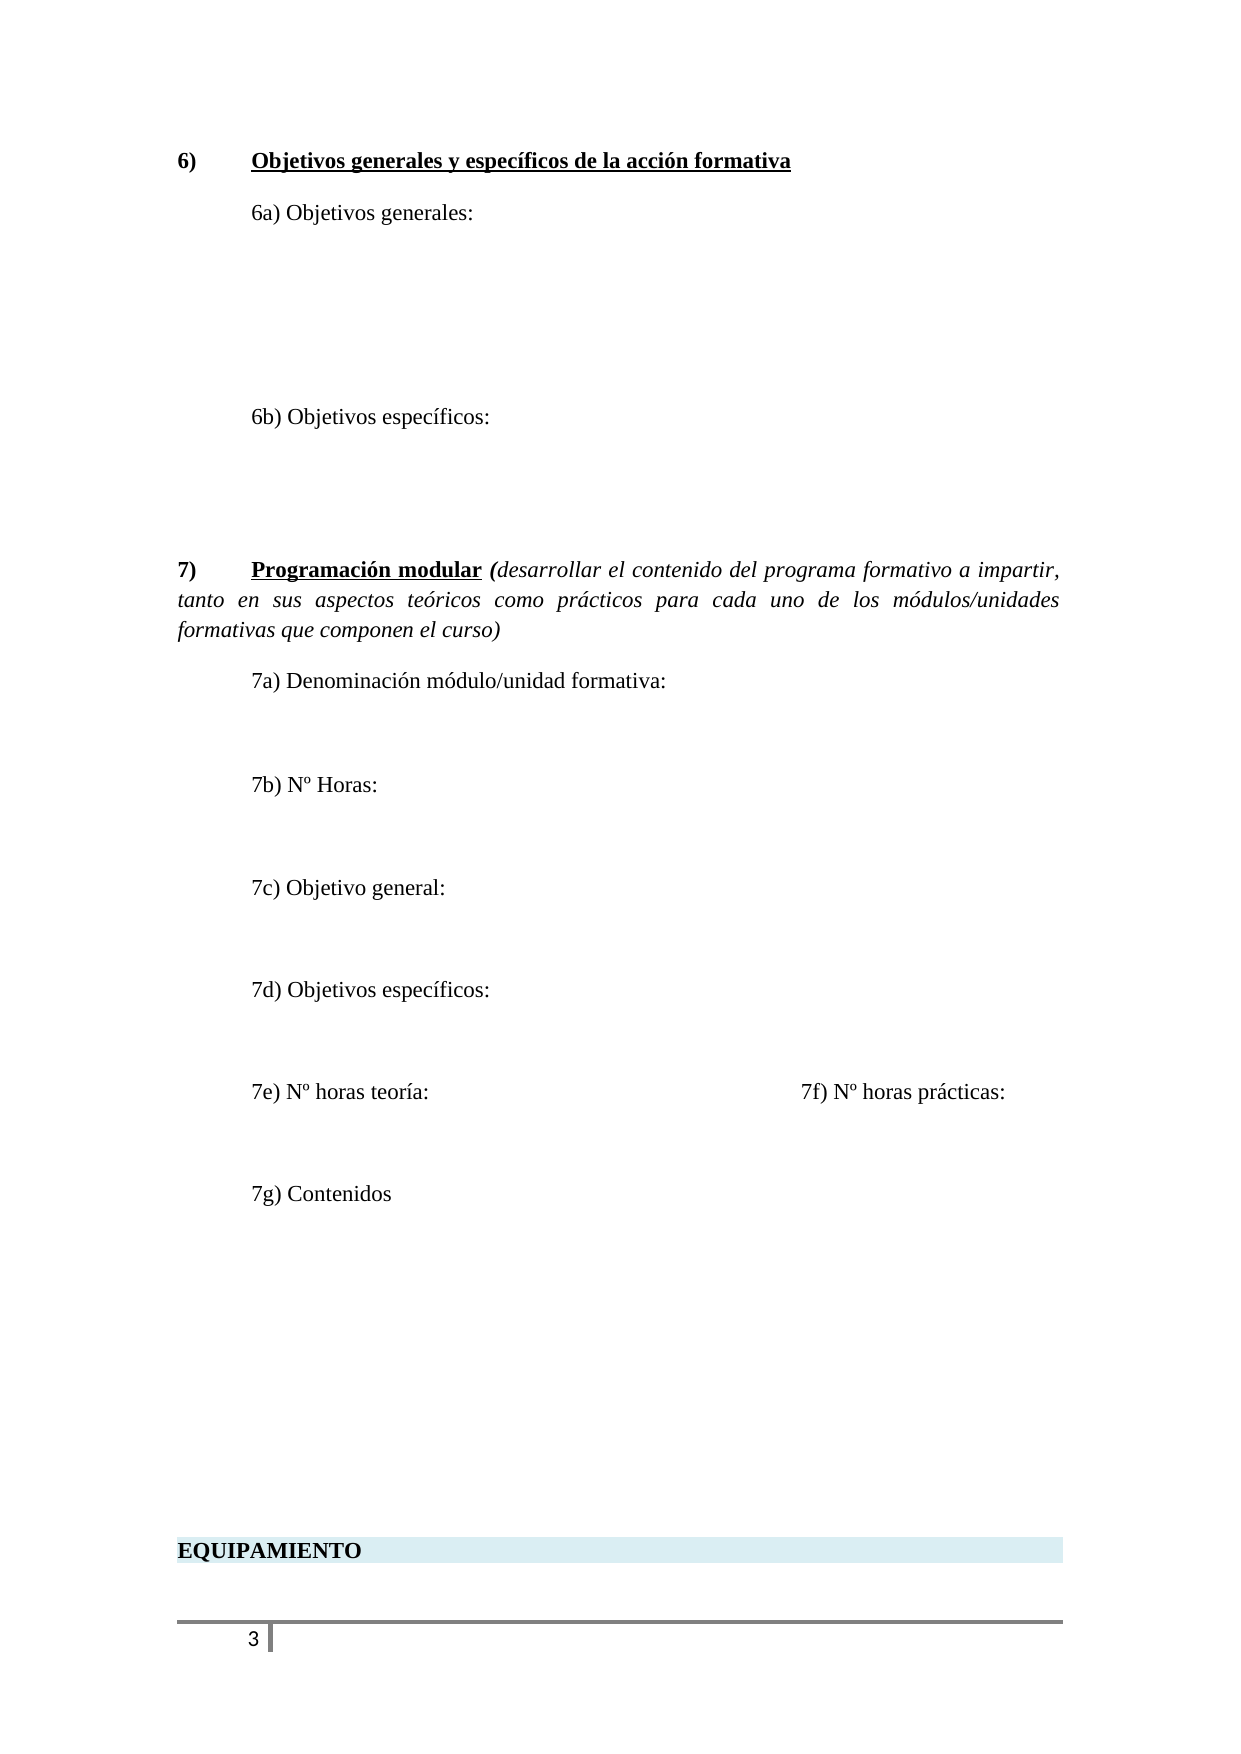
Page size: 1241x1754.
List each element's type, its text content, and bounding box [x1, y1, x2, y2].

text 6b) Objetivos específicos: [251, 403, 1063, 429]
text 7g) Contenidos [251, 1180, 1063, 1206]
text 7d) Objetivos específicos: [251, 976, 1063, 1002]
text 7e) Nº horas teoría: 7f) Nº horas prácticas: [251, 1078, 1063, 1104]
text 7b) Nº Horas: [251, 771, 1063, 798]
text 6a) Objetivos generales: [251, 199, 1063, 225]
text 7c) Objetivo general: [251, 873, 1063, 900]
list Objetivos generales y específicos de la acción formativa [177, 148, 1063, 174]
text EQUIPAMIENTO [177, 1537, 1063, 1563]
text 7a) Denominación módulo/unidad formativa: [177, 667, 1063, 694]
list Programación modular (desarrollar el contenido del programa formativo a impartir, tanto en sus aspectos teóricos como prácticos para cada uno de los módulos/unidades formativas que componen el curso) [177, 556, 1063, 643]
